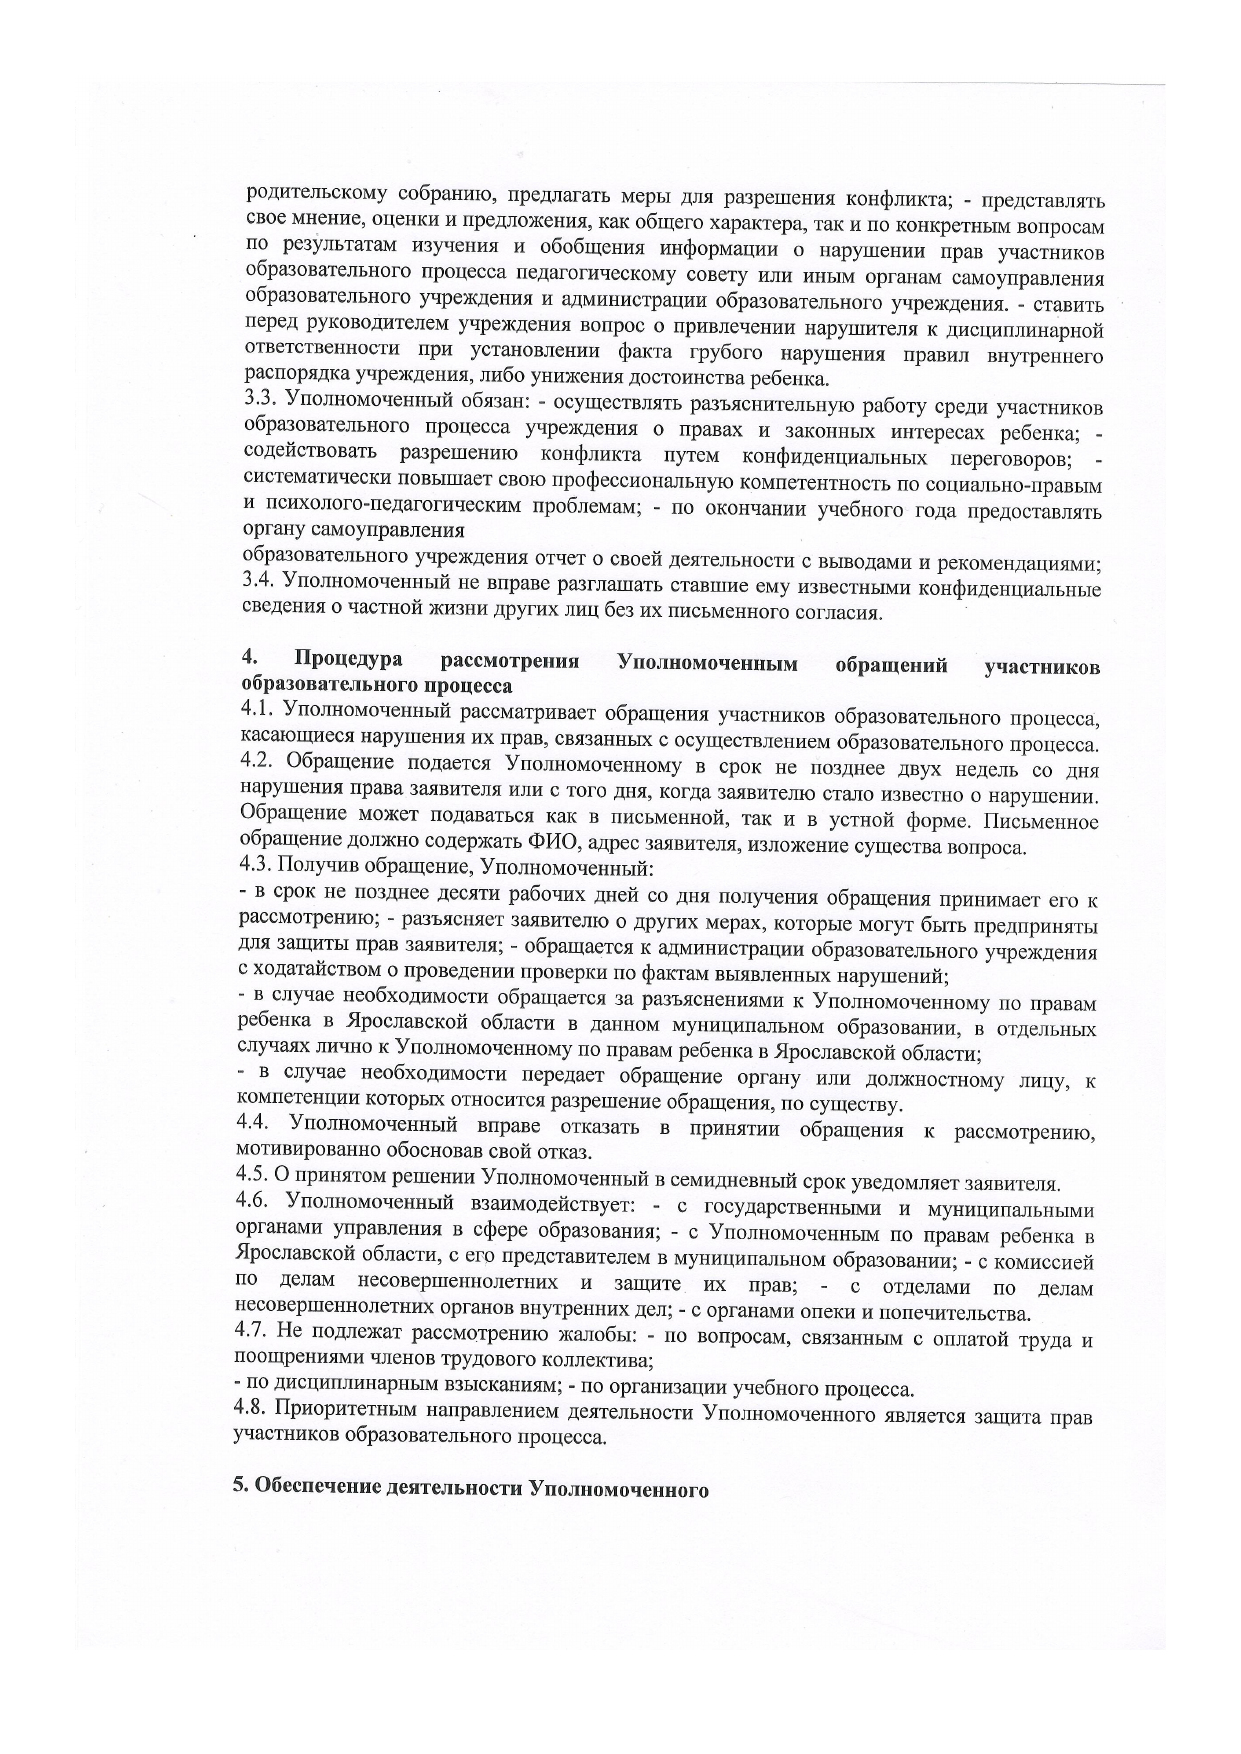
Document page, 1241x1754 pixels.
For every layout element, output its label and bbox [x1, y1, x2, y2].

picture [75, 75, 1166, 1650]
